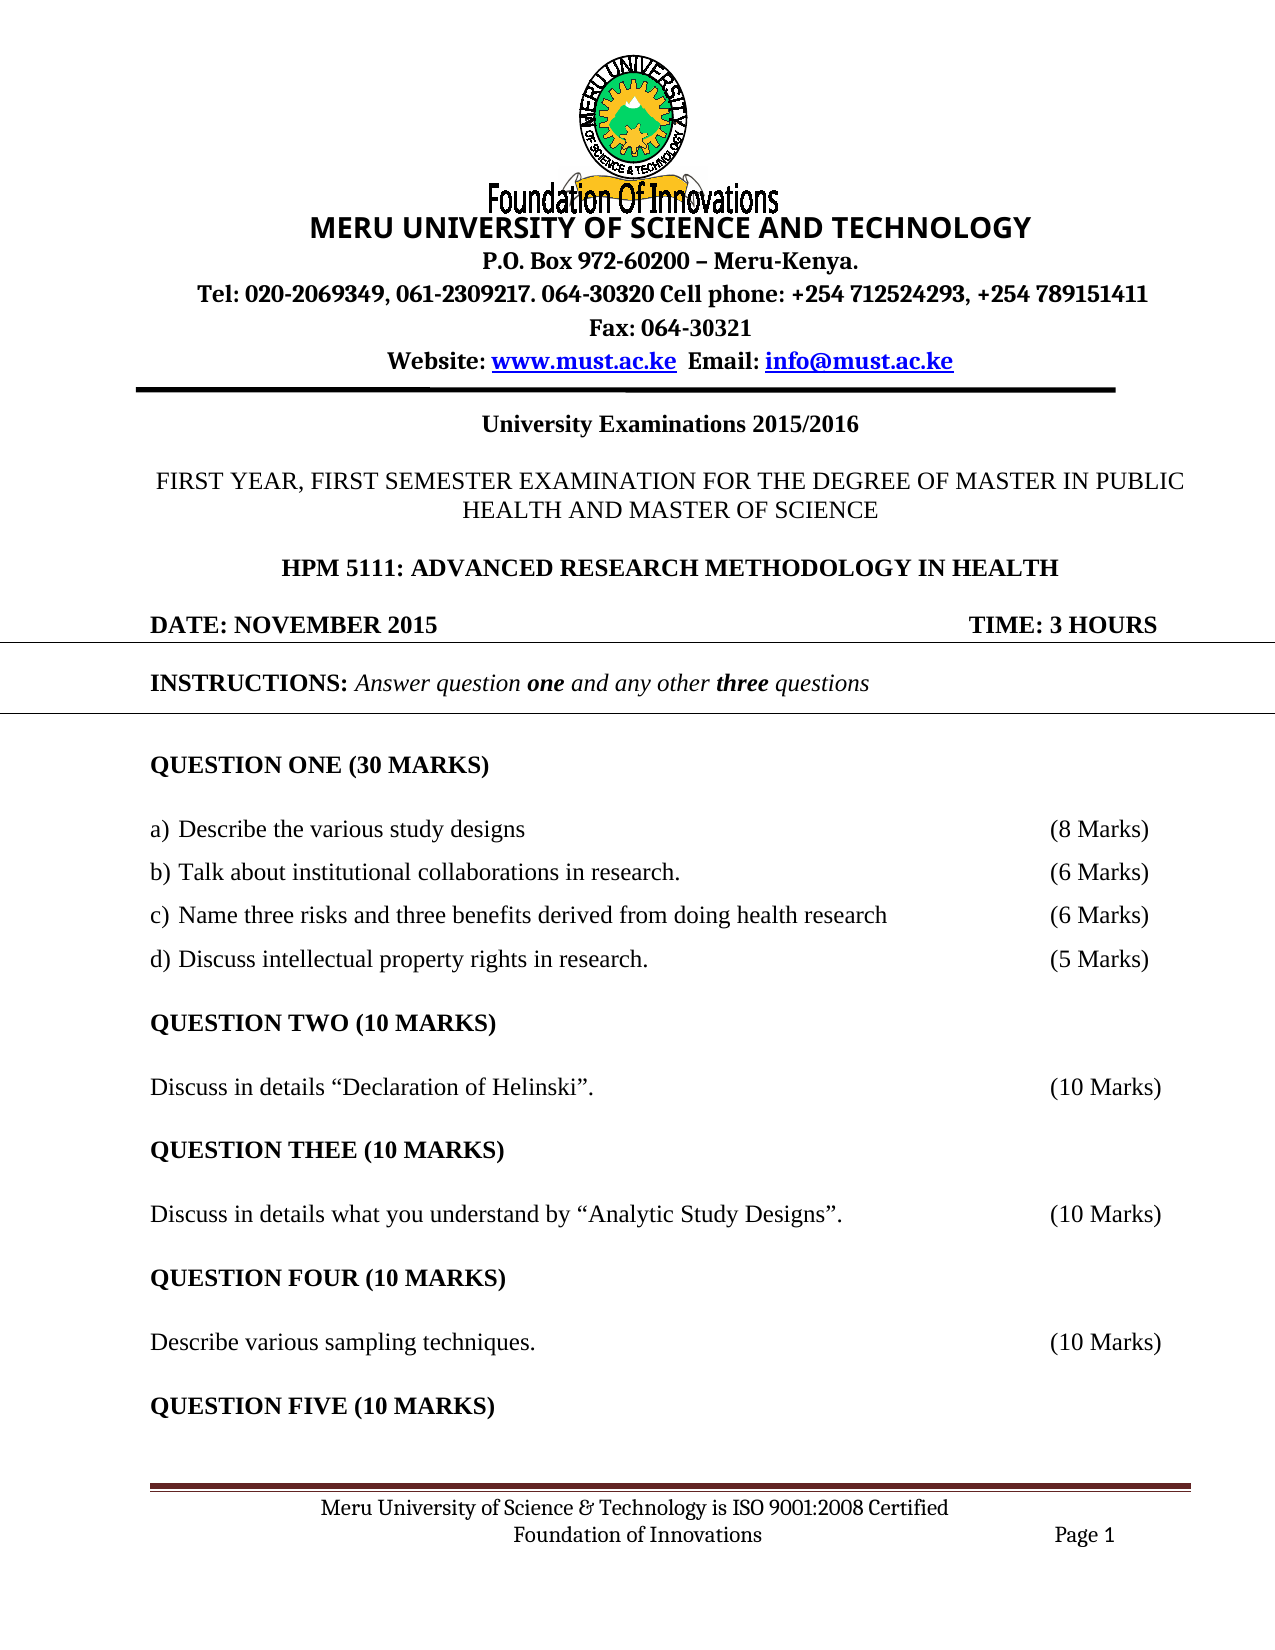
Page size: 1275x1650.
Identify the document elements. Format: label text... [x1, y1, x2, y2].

picture [677, 199, 682, 207]
text QUESTION FIVE (10 MARKS) [150, 1391, 1191, 1420]
text Discuss in details what you understand by “Analytic Study Designs”. (10 Marks) [150, 1199, 1191, 1228]
picture [645, 166, 708, 207]
list Talk about institutional collaborations in research. (6 Marks) [150, 857, 1191, 886]
picture [622, 199, 632, 207]
picture [610, 197, 620, 207]
text Website: www.must.ac.ke Email: info@must.ac.ke [150, 347, 1191, 376]
text DATE: NOVEMBER 2015 TIME: 3 HOURS [150, 610, 1191, 639]
text University Examinations 2015/2016 [150, 409, 1191, 438]
list Discuss intellectual property rights in research. (5 Marks) [150, 944, 1191, 972]
picture [602, 196, 607, 207]
list Describe the various study designs (8 Marks) [150, 814, 1191, 843]
picture [690, 194, 697, 207]
text FIRST YEAR, FIRST SEMESTER EXAMINATION FOR THE DEGREE OF MASTER IN PUBLIC HEALTH AND MASTER OF SCIENCE [150, 466, 1191, 524]
text QUESTION ONE (30 MARKS) [150, 750, 1191, 779]
text QUESTION TWO (10 MARKS) [150, 1008, 1191, 1036]
text P.O. Box 972-60200 – Meru-Kenya. [150, 247, 1191, 276]
picture [662, 196, 668, 207]
text INSTRUCTIONS: Answer question one and any other three questions [150, 668, 1191, 696]
text QUESTION FOUR (10 MARKS) [150, 1263, 1191, 1292]
text Discuss in details “Declaration of Helinski”. (10 Marks) [150, 1072, 1191, 1100]
text HPM 5111: ADVANCED RESEARCH METHODOLOGY IN HEALTH [150, 553, 1191, 581]
text MERU UNIVERSITY OF SCIENCE AND TECHNOLOGY [150, 207, 1191, 247]
text Fax: 064-30321 [150, 313, 1191, 343]
list Name three risks and three benefits derived from doing health research (6 Marks) [150, 901, 1191, 929]
text Describe various sampling techniques. (10 Marks) [150, 1327, 1191, 1356]
picture [604, 166, 656, 177]
text Tel: 020-2069349, 061-2309217. 064-30320 Cell phone: +254 712524293, +254 789151411 [150, 280, 1191, 309]
text QUESTION THEE (10 MARKS) [150, 1136, 1191, 1164]
picture [558, 166, 636, 207]
picture [558, 194, 565, 200]
picture [641, 197, 652, 207]
picture [587, 197, 593, 207]
